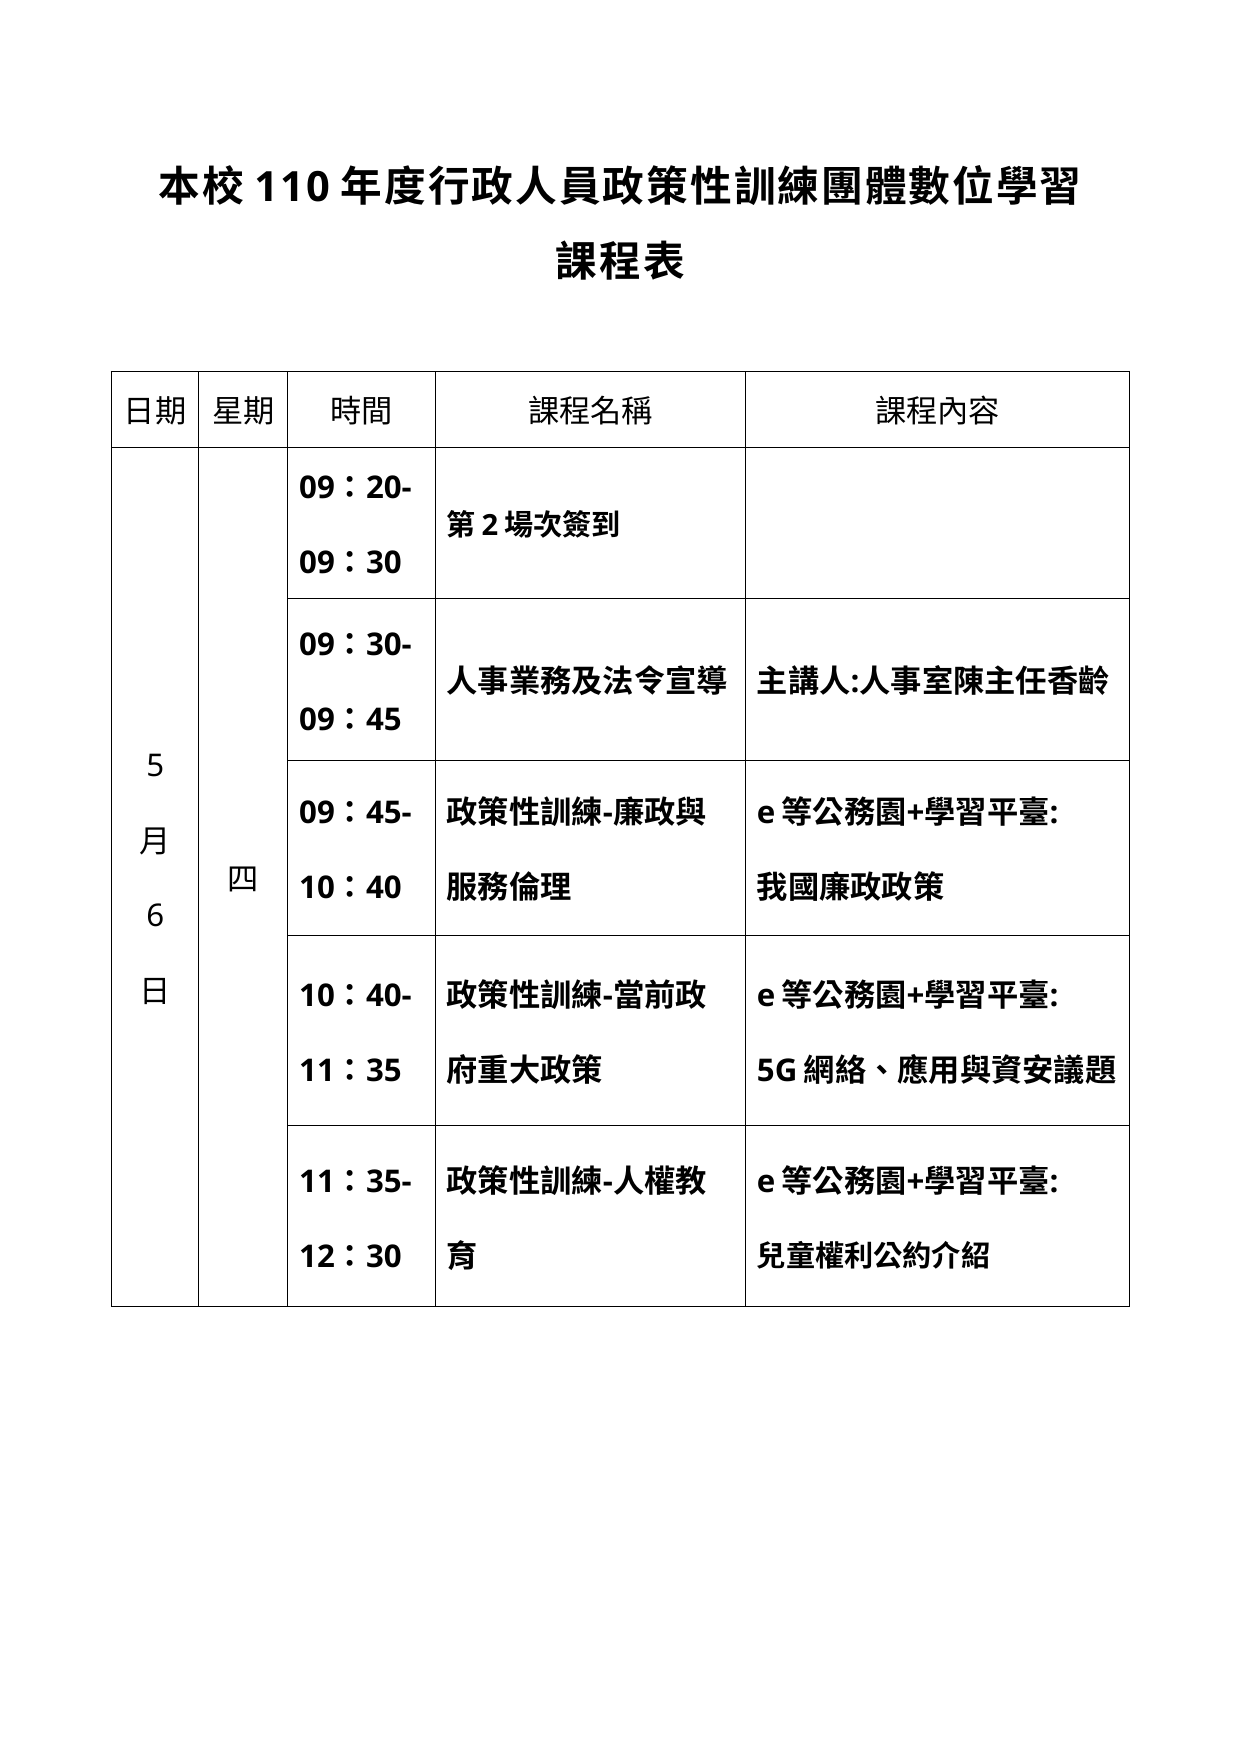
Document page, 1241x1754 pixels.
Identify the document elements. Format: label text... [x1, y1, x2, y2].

table_header 課程內容 [746, 372, 1129, 447]
table_cell 10：40- 11：35 [288, 936, 435, 1125]
table_cell 主講人:人事室陳主任香齡 [746, 599, 1129, 760]
table_cell e等公務園+學習平臺: 兒童權利公約介紹 [746, 1126, 1129, 1306]
table_header 日期 [112, 372, 198, 447]
table_cell e等公務園+學習平臺: 5G網絡、應用與資安議題 [746, 936, 1129, 1125]
table_header 時間 [288, 372, 435, 447]
table_cell 人事業務及法令宣導 [436, 599, 745, 760]
table_cell 政策性訓練-人權教育 [436, 1126, 745, 1306]
text 課程表 [118, 221, 1122, 296]
table_cell 11：35- 12：30 [288, 1126, 435, 1306]
table_cell 政策性訓練-廉政與服務倫理 [436, 761, 745, 934]
table_cell e等公務園+學習平臺: 我國廉政政策 [746, 761, 1129, 934]
table_cell [746, 448, 1129, 598]
table_cell 四 [199, 448, 287, 1306]
table_cell 第2場次簽到 [436, 448, 745, 598]
table_cell 09：30- 09：45 [288, 599, 435, 760]
table_header 課程名稱 [436, 372, 745, 447]
table_cell 09：20- 09：30 [288, 448, 435, 598]
table_cell 政策性訓練-當前政府重大政策 [436, 936, 745, 1125]
table_cell 5 月 6 日 [112, 448, 198, 1306]
text 本校110年度行政人員政策性訓練團體數位學習 [118, 146, 1122, 221]
table_header 星期 [199, 372, 287, 447]
table_cell 09：45- 10：40 [288, 761, 435, 934]
